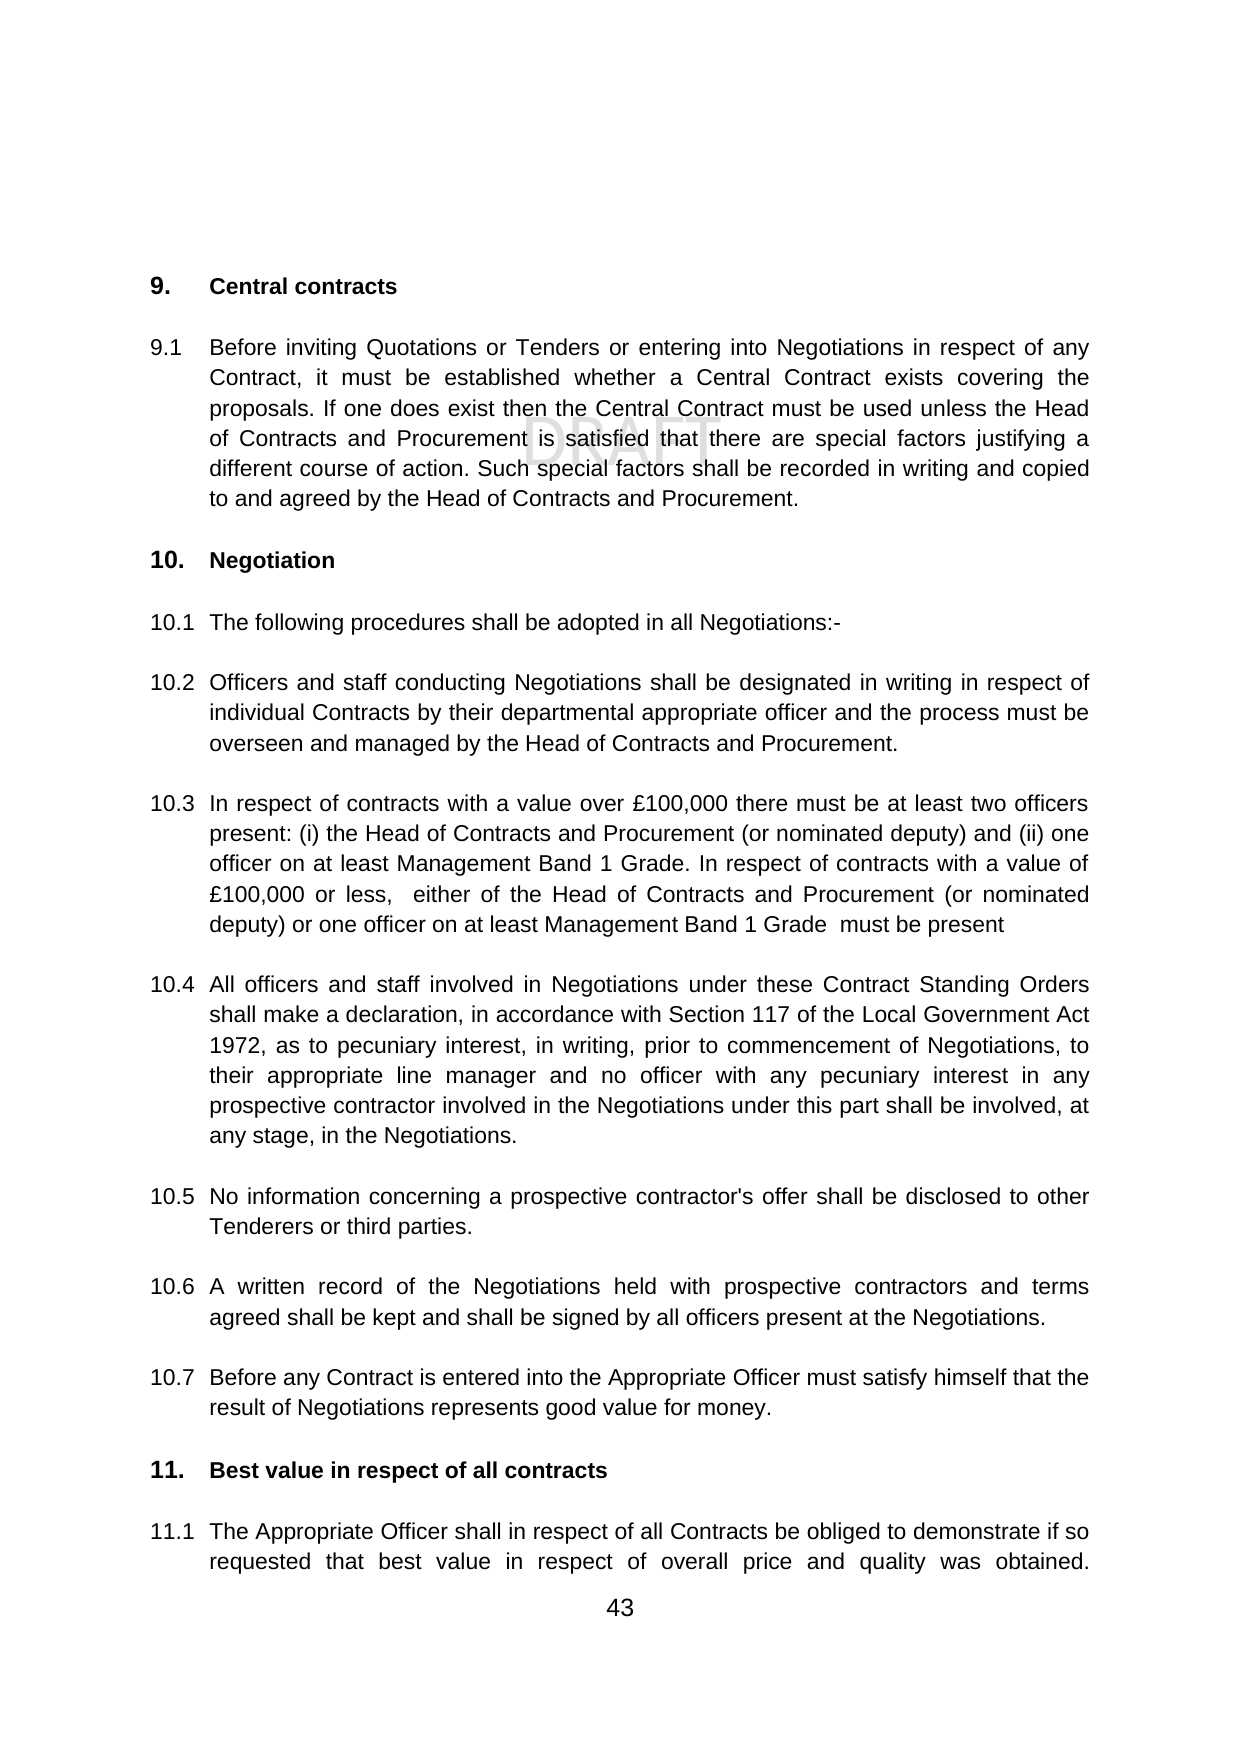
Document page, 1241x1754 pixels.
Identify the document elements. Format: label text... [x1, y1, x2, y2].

list Before inviting Quotations or Tenders or entering into Negotiations in respect of any Contract, it must be established whether a Central Contract exists covering the proposals. If one does exist then the Central Contract must be used unless the Head of Contracts and Procurement is satisfied that there are special factors justifying a different course of action. Such special factors shall be recorded in writing and copied to and agreed by the Head of Contracts and Procurement. [150, 334, 1090, 511]
list All officers and staff involved in Negotiations under these Contract Standing Orders shall make a declaration, in accordance with Section 117 of the Local Government Act 1972, as to pecuniary interest, in writing, prior to commencement of Negotiations, to their appropriate line manager and no officer with any pecuniary interest in any prospective contractor involved in the Negotiations under this part shall be involved, at any stage, in the Negotiations. [150, 971, 1090, 1149]
list Officers and staff conducting Negotiations shall be designated in writing in respect of individual Contracts by their departmental appropriate officer and the process must be overseen and managed by the Head of Contracts and Procurement. [150, 669, 1090, 756]
list The following procedures shall be adopted in all Negotiations:- [150, 609, 1090, 635]
list Negotiation [150, 546, 1090, 574]
list Best value in respect of all contracts [150, 1454, 1090, 1483]
list A written record of the Negotiations held with prospective contractors and terms agreed shall be kept and shall be signed by all officers present at the Negotiations. [150, 1273, 1090, 1330]
list Central contracts [150, 271, 1090, 299]
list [150, 1518, 1090, 1574]
list Before any Contract is entered into the Appropriate Officer must satisfy himself that the result of Negotiations represents good value for money. [150, 1364, 1090, 1421]
list No information concerning a prospective contractor's offer shall be disclosed to other Tenderers or third parties. [150, 1183, 1090, 1239]
list In respect of contracts with a value over £100,000 there must be at least two officers present: (i) the Head of Contracts and Procurement (or nominated deputy) and (ii) one officer on at least Management Band 1 Grade. In respect of contracts with a value of £100,000 or less, either of the Head of Contracts and Procurement (or nominated deputy) or one officer on at least Management Band 1 Grade must be present [150, 790, 1090, 937]
